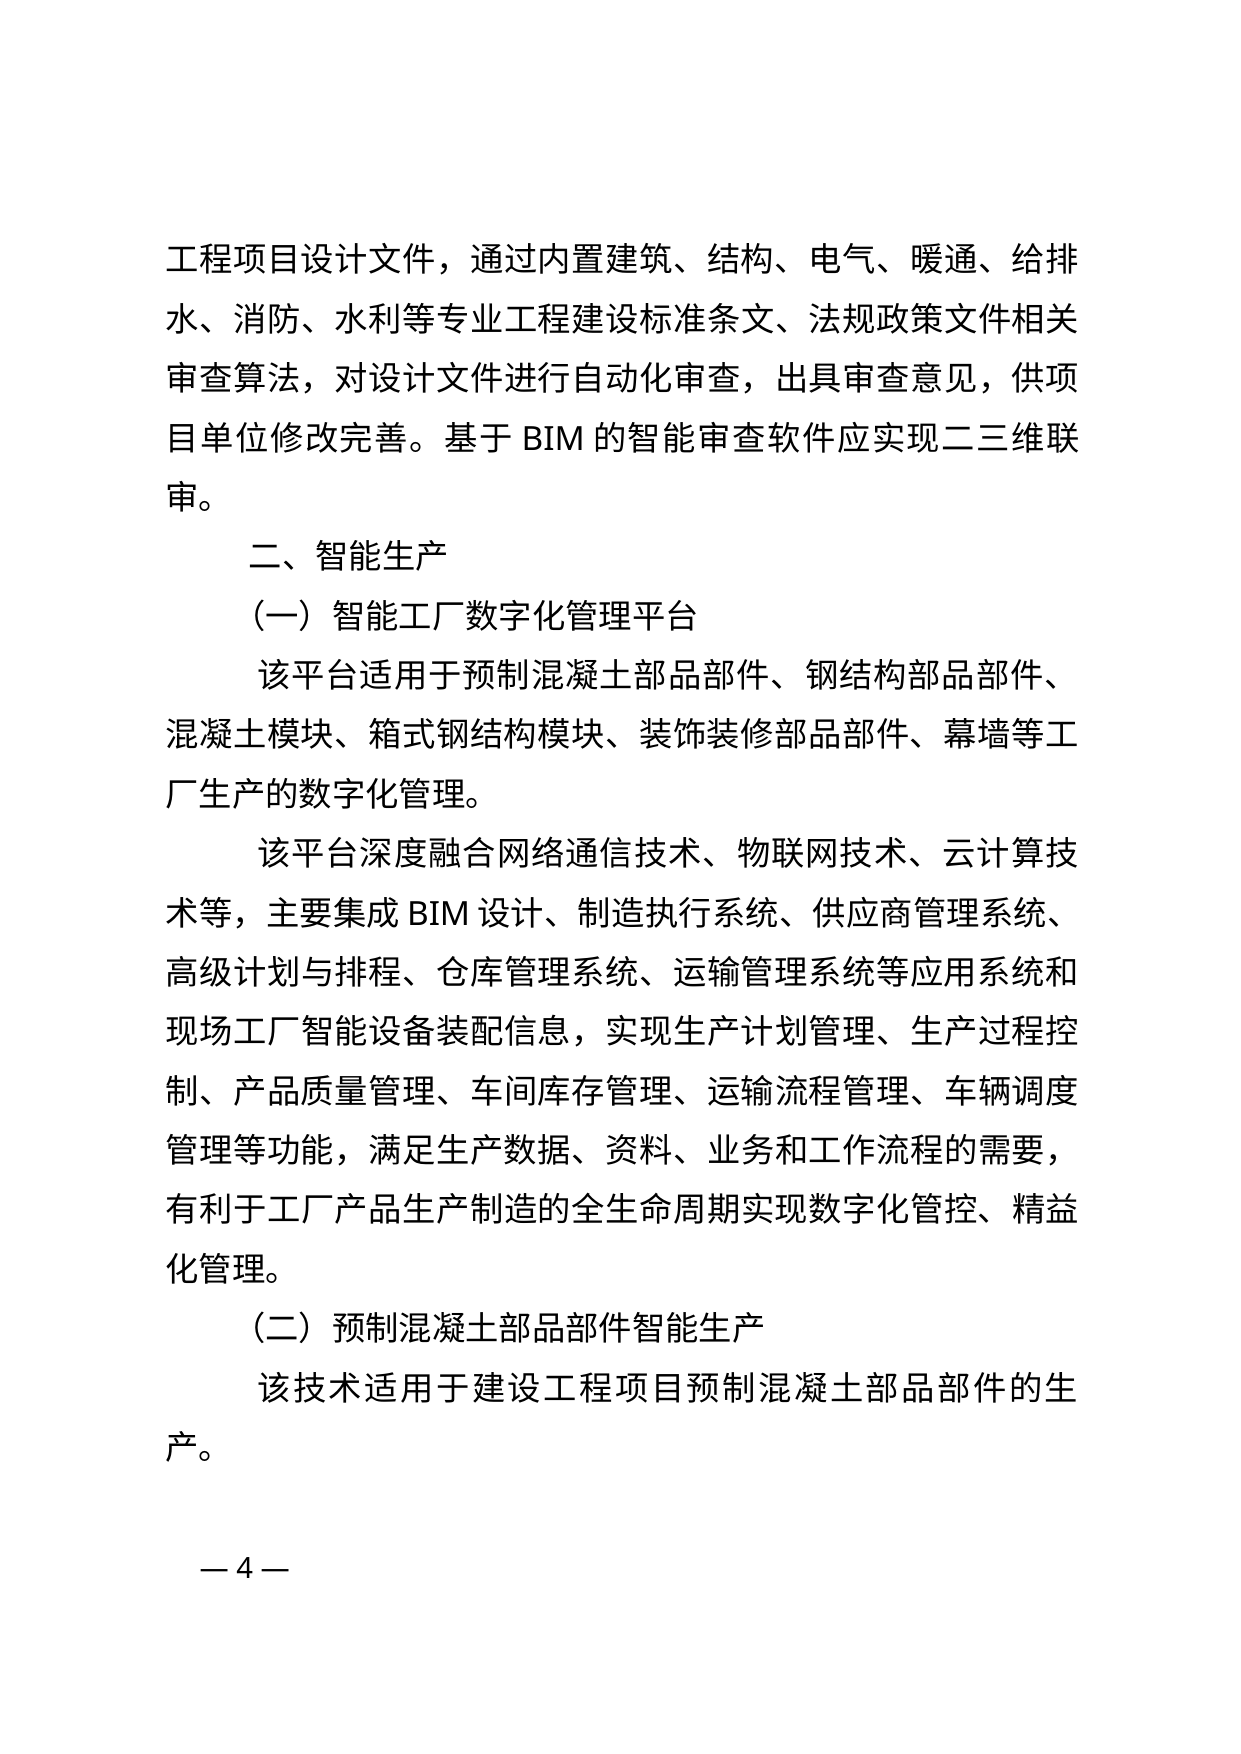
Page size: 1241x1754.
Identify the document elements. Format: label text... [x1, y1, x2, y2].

subtitle 二、智能生产 [165, 521, 1081, 581]
text 该平台深度融合网络通信技术、物联网技术、云计算技术等，主要集成BIM设计、制造执行系统、供应商管理系统、高级计划与排程、仓库管理系统、运输管理系统等应用系统和现场工厂智能设备装配信息，实现生产计划管理、生产过程控制、产品质量管理、车间库存管理、运输流程管理、车辆调度管理等功能，满足生产数据、资料、业务和工作流程的需要，有利于工厂产品生产制造的全生命周期实现数字化管控、精益化管理。 [165, 818, 1081, 1293]
text （一）智能工厂数字化管理平台 [165, 581, 1081, 640]
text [165, 224, 1081, 521]
text （二）预制混凝土部品部件智能生产 [165, 1293, 1081, 1352]
text 该技术适用于建设工程项目预制混凝土部品部件的生产。 [165, 1352, 1081, 1471]
text 该平台适用于预制混凝土部品部件、钢结构部品部件、混凝土模块、箱式钢结构模块、装饰装修部品部件、幕墙等工厂生产的数字化管理。 [165, 640, 1081, 818]
